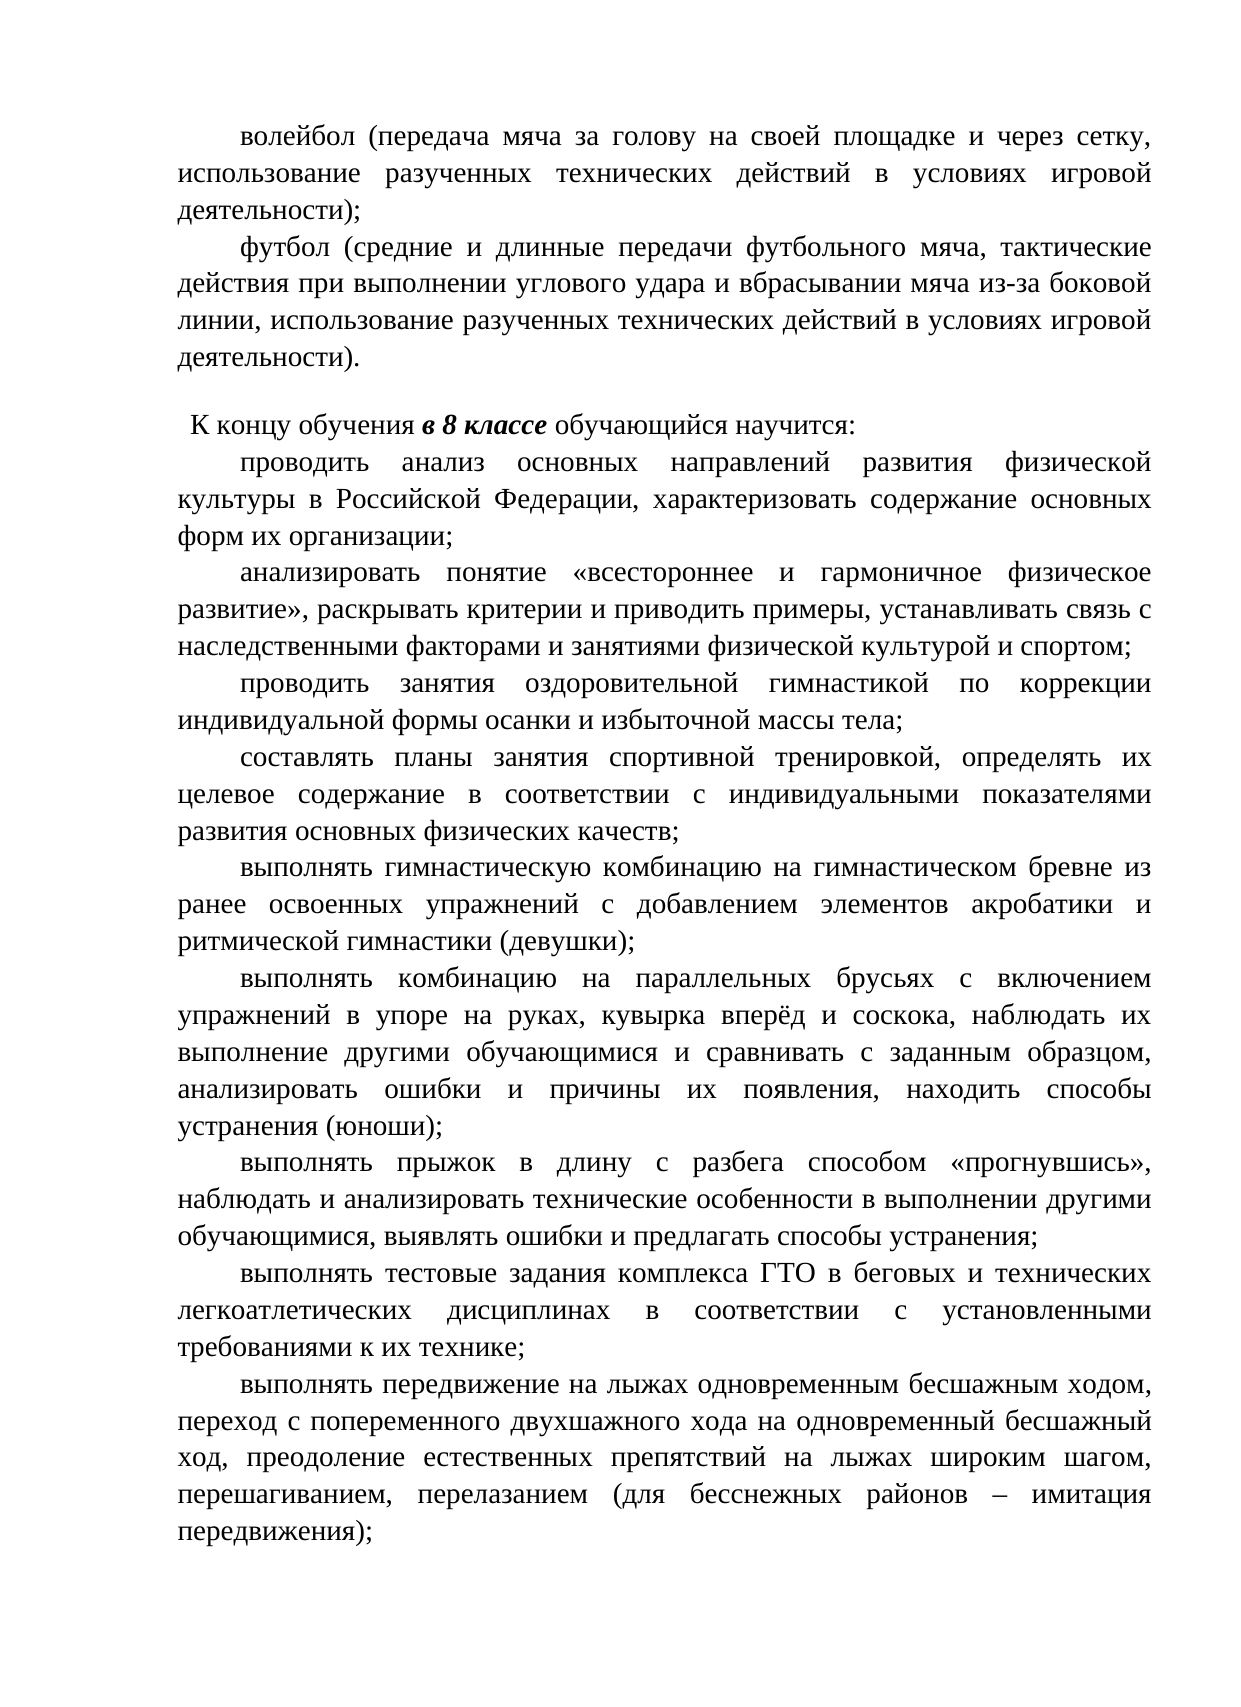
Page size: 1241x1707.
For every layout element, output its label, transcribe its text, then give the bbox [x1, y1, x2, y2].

text выполнять тестовые задания комплекса ГТО в беговых и технических легкоатлетических дисциплинах в соответствии с установленными требованиями к их технике; [177, 1255, 1152, 1362]
text выполнять гимнастическую комбинацию на гимнастическом бревне из ранее освоенных упражнений с добавлением элементов акробатики и ритмической гимнастики (девушки); [177, 849, 1152, 957]
text проводить занятия оздоровительной гимнастикой по коррекции индивидуальной формы осанки и избыточной массы тела; [177, 665, 1152, 736]
text выполнять передвижение на лыжах одновременным бесшажным ходом, переход с попеременного двухшажного хода на одновременный бесшажный ход, преодоление естественных препятствий на лыжах широким шагом, перешагиванием, перелазанием (для бесснежных районов – имитация передвижения); [177, 1366, 1152, 1547]
text футбол (средние и длинные передачи футбольного мяча, тактические действия при выполнении углового удара и вбрасывании мяча из-за боковой линии, использование разученных технических действий в условиях игровой деятельности). [177, 229, 1152, 373]
text К концу обучения в 8 классе обучающийся научится: [190, 407, 1152, 441]
text выполнять прыжок в длину с разбега способом «прогнувшись», наблюдать и анализировать технические особенности в выполнении другими обучающимися, выявлять ошибки и предлагать способы устранения; [177, 1144, 1152, 1252]
text проводить анализ основных направлений развития физической культуры в Российской Федерации, характеризовать содержание основных форм их организации; [177, 444, 1152, 551]
text составлять планы занятия спортивной тренировкой, определять их целевое содержание в соответствии с индивидуальными показателями развития основных физических качеств; [177, 739, 1152, 846]
text анализировать понятие «всестороннее и гармоничное физическое развитие», раскрывать критерии и приводить примеры, устанавливать связь с наследственными факторами и занятиями физической культурой и спортом; [177, 554, 1152, 662]
text выполнять комбинацию на параллельных брусьях с включением упражнений в упоре на руках, кувырка вперёд и соскока, наблюдать их выполнение другими обучающимися и сравнивать с заданным образцом, анализировать ошибки и причины их появления, находить способы устранения (юноши); [177, 960, 1152, 1141]
text волейбол (передача мяча за голову на своей площадке и через сетку, использование разученных технических действий в условиях игровой деятельности); [177, 118, 1152, 225]
